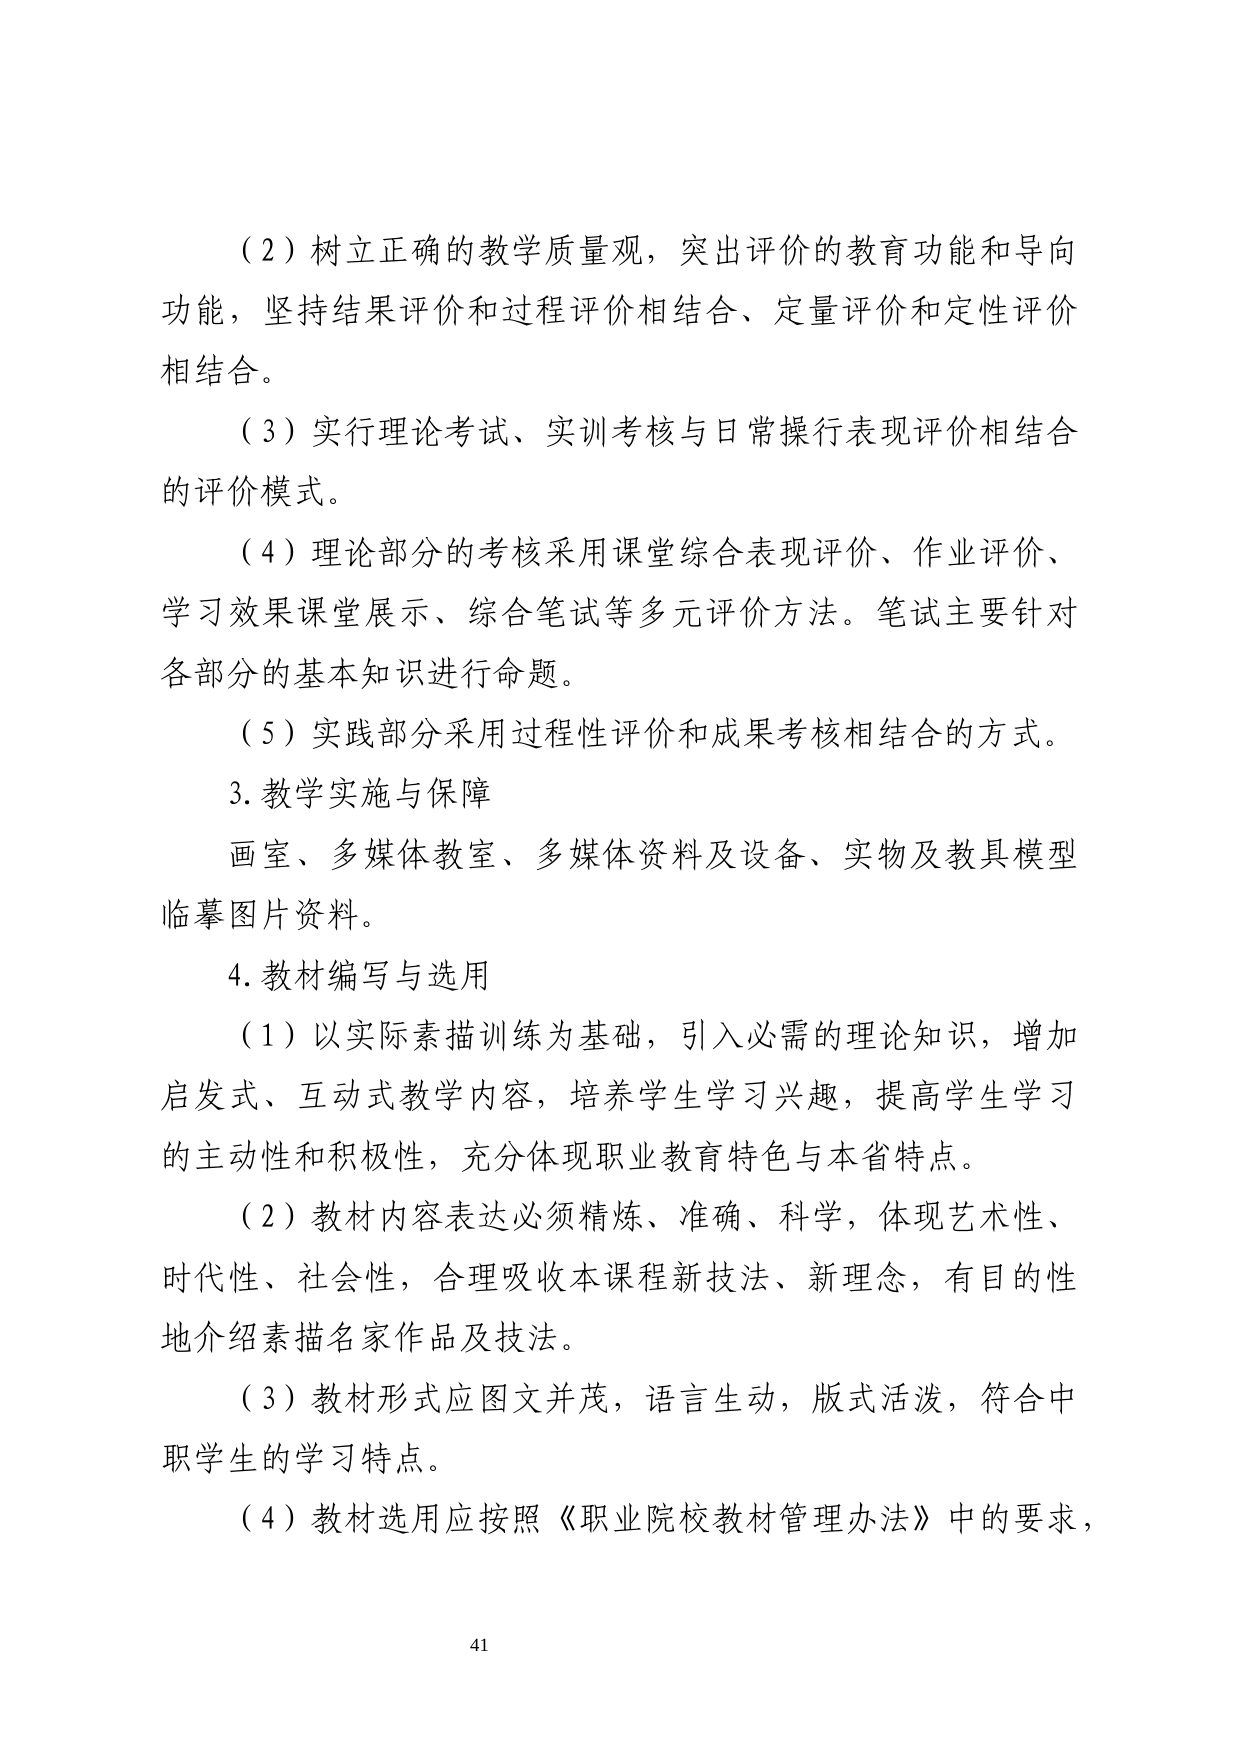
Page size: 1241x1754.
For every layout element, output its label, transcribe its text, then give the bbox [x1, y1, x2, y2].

text （2）树立正确的教学质量观，突出评价的教育功能和导向功能，坚持结果评价和过程评价相结合、定量评价和定性评价相结合。 [159, 214, 1081, 395]
text （3）教材形式应图文并茂，语言生动，版式活泼，符合中职学生的学习特点。 [159, 1362, 1081, 1482]
text （4）理论部分的考核采用课堂综合表现评价、作业评价、学习效果课堂展示、综合笔试等多元评价方法。笔试主要针对各部分的基本知识进行命题。 [159, 516, 1081, 697]
text （5）实践部分采用过程性评价和成果考核相结合的方式。 [159, 697, 1081, 757]
text 4.教材编写与选用 [159, 939, 1081, 999]
text （1）以实际素描训练为基础，引入必需的理论知识，增加启发式、互动式教学内容，培养学生学习兴趣，提高学生学习的主动性和积极性，充分体现职业教育特色与本省特点。 [159, 999, 1081, 1180]
text 画室、多媒体教室、多媒体资料及设备、实物及教具模型、临摹图片资料。 [159, 818, 1081, 939]
text 3.教学实施与保障 [159, 757, 1081, 818]
text （3）实行理论考试、实训考核与日常操行表现评价相结合的评价模式。 [159, 395, 1081, 516]
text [159, 1482, 1081, 1543]
text （2）教材内容表达必须精炼、准确、科学，体现艺术性、时代性、社会性，合理吸收本课程新技法、新理念，有目的性地介绍素描名家作品及技法。 [159, 1180, 1081, 1362]
